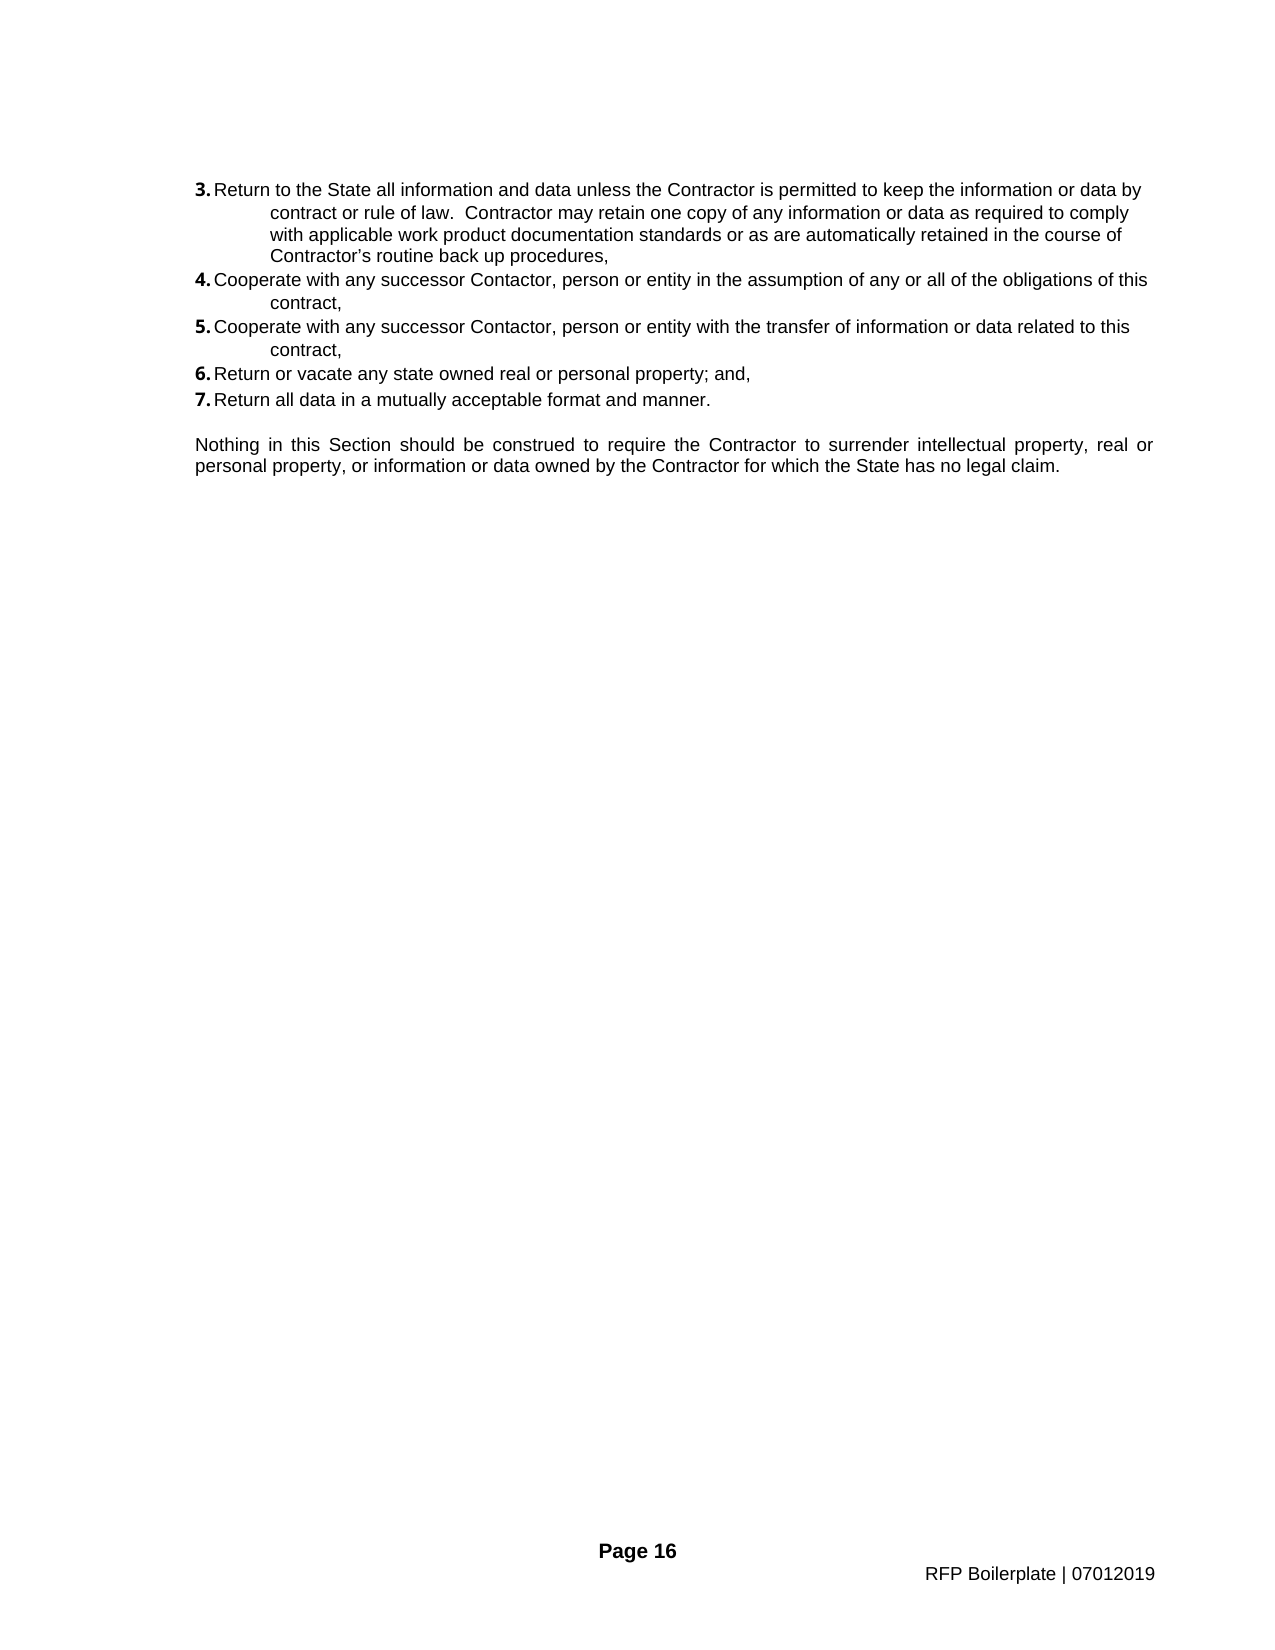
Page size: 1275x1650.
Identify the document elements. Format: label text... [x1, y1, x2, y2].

text Cooperate with any successor Contactor, person or entity in the assumption of any or all of the obligations of this contract, [195, 267, 1155, 314]
text Return all data in a mutually acceptable format and manner. [195, 386, 1155, 412]
text Return or vacate any state owned real or personal property; and, [195, 361, 1155, 386]
text Return to the State all information and data unless the Contractor is permitted to keep the information or data by contract or rule of law. Contractor may retain one copy of any information or data as required to comply with applicable work product documentation standards or as are automatically retained in the course of Contractor’s routine back up procedures, [195, 176, 1155, 267]
text Nothing in this Section should be construed to require the Contractor to surrender intellectual property, real or personal property, or information or data owned by the Contractor for which the State has no legal claim. [195, 433, 1155, 476]
text Cooperate with any successor Contactor, person or entity with the transfer of information or data related to this contract, [195, 314, 1155, 361]
